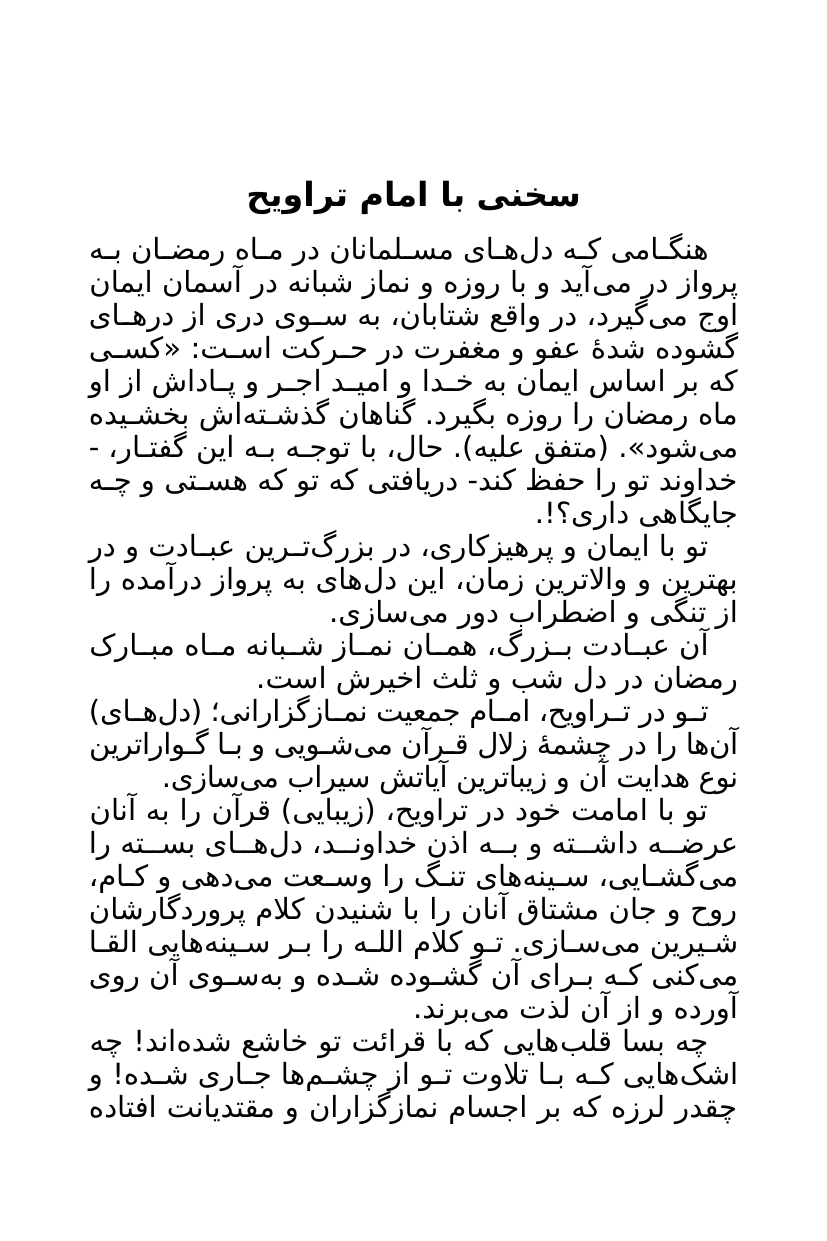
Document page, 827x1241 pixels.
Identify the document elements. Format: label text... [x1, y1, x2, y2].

text تو در تراویح، امام جمعیت نمازگزارانی؛ (دل‌های) آن‌ها را در چشمۀ زلال قرآن می‌شویی و با گوارا‌ترین نوع هدایت‌ آن و زیباترین آیاتش سیراب می‌سازی. [89, 695, 738, 794]
text تو با امامت خود در تراویح، (زیبایی) قرآن را به آنان عرضه داشته و به اذن خداوند، دل‌های بسته را می‌گشایی، سینه‌های تنگ را وسعت می‌دهی و کام، روح و جان مشتاق آنان را با شنیدن کلام پروردگارشان شیرین می‌سازی. تو کلام الله را بر سینه‌هایی القا می‌کنی که برای آن گشوده شده و به‌سوی آن روی آورده و از آن لذت می‌برند. [89, 794, 738, 1025]
text آن عبادت بزرگ، همان نماز شبانه ماه مبارک رمضان در دل شب و ثلث اخیرش است. [89, 629, 738, 695]
text هنگامی که دل‌های مسلمانان در ماه رمضان به پرواز در می‌آید و با روزه و نماز شبانه در آسمان ایمان اوج می‌گیرد، در واقع شتابان، به سوی دری از درهای گشوده شدۀ عفو و مغفرت در حرکت است: «کسی که بر اساس ایمان به خدا و امید اجر و پاداش از او ماه رمضان را روزه بگیرد. گناهان گذشته‌اش بخشیده می‌شود». (متفق علیه). حال، با توجه به این گفتار، - خداوند تو را حفظ کند- دریافتی که تو که هستی و چه جایگاهی داری؟!. [89, 233, 738, 531]
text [89, 1025, 738, 1124]
text تو با ایمان و پرهیزکاری، در بزرگ‌ترین عبادت و در بهترین و والاترین زمان، این دل‌های به پرواز درآمده را از تنگی و اضطراب دور می‌سازی. [89, 531, 738, 629]
text سخنی با امام تراویح [89, 176, 738, 215]
